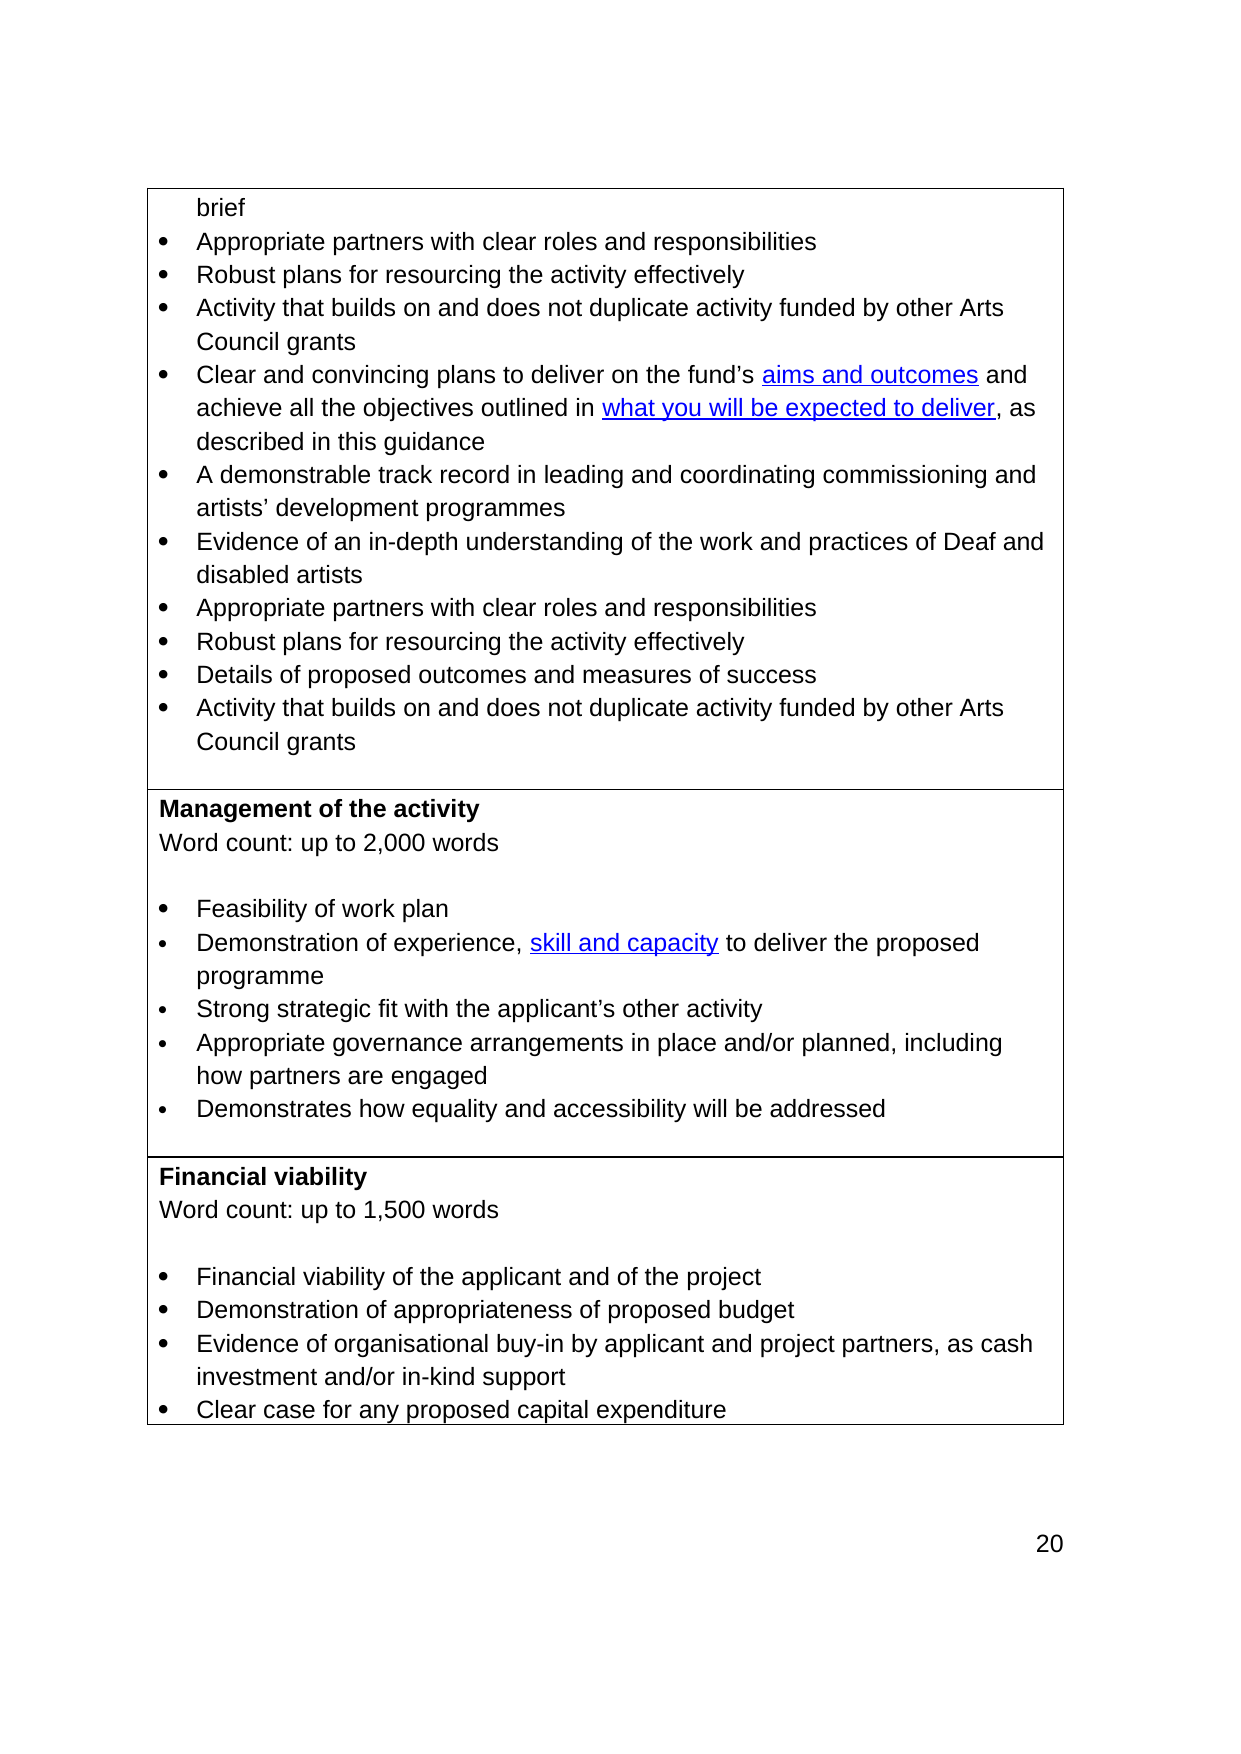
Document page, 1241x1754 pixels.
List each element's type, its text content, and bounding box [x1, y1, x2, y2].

table_cell Financial viability Word count: up to 1,500 words Financial viability of the applicant and of the project Demonstration of appropriateness of proposed budget Evidence of organisational buy-in by applicant and project partners, as cash investment and/or in-kind support Clear case for any proposed capital expenditure [148, 1158, 1063, 1424]
table_cell Management of the activity Word count: up to 2,000 words Feasibility of work plan Demonstration of experience, skill and capacity to deliver the proposed programme Strong strategic fit with the applicant’s other activity Appropriate governance arrangements in place and/or planned, including how partners are engaged Demonstrates how equality and accessibility will be addressed [148, 790, 1063, 1156]
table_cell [148, 189, 1063, 789]
